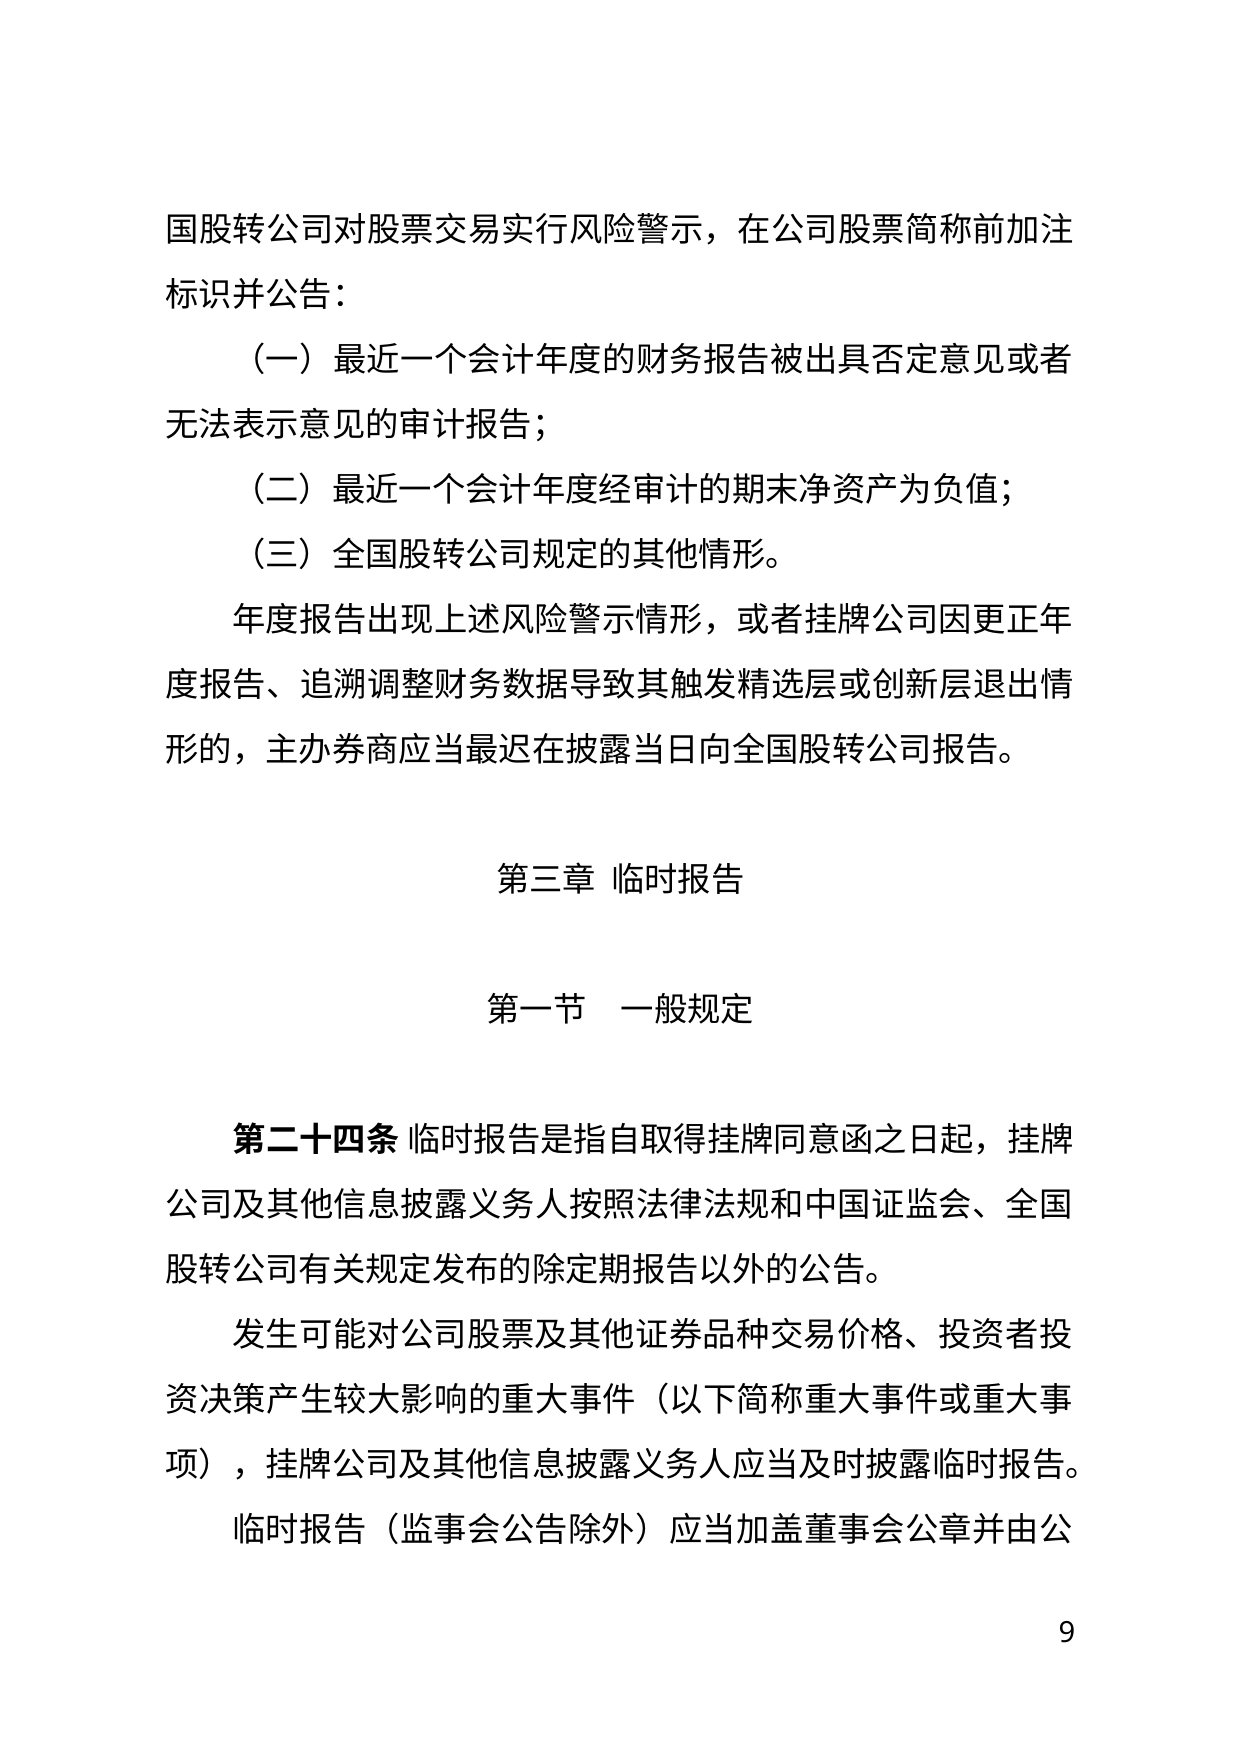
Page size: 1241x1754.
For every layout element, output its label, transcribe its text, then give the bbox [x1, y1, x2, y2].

text （三）全国股转公司规定的其他情形。 [165, 519, 1075, 584]
text 发生可能对公司股票及其他证券品种交易价格、投资者投资决策产生较大影响的重大事件（以下简称重大事件或重大事项），挂牌公司及其他信息披露义务人应当及时披露临时报告。 [165, 1299, 1075, 1494]
text （二）最近一个会计年度经审计的期末净资产为负值； [165, 454, 1075, 519]
text （一）最近一个会计年度的财务报告被出具否定意见或者无法表示意见的审计报告； [165, 324, 1075, 454]
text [165, 1494, 1075, 1559]
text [165, 194, 1075, 324]
text 第三章 临时报告 [165, 844, 1075, 909]
text 年度报告出现上述风险警示情形，或者挂牌公司因更正年度报告、追溯调整财务数据导致其触发精选层或创新层退出情形的，主办券商应当最迟在披露当日向全国股转公司报告。 [165, 584, 1075, 779]
text 第二十四条 临时报告是指自取得挂牌同意函之日起，挂牌公司及其他信息披露义务人按照法律法规和中国证监会、全国股转公司有关规定发布的除定期报告以外的公告。 [165, 1104, 1075, 1299]
list 一般规定 [165, 974, 1075, 1039]
